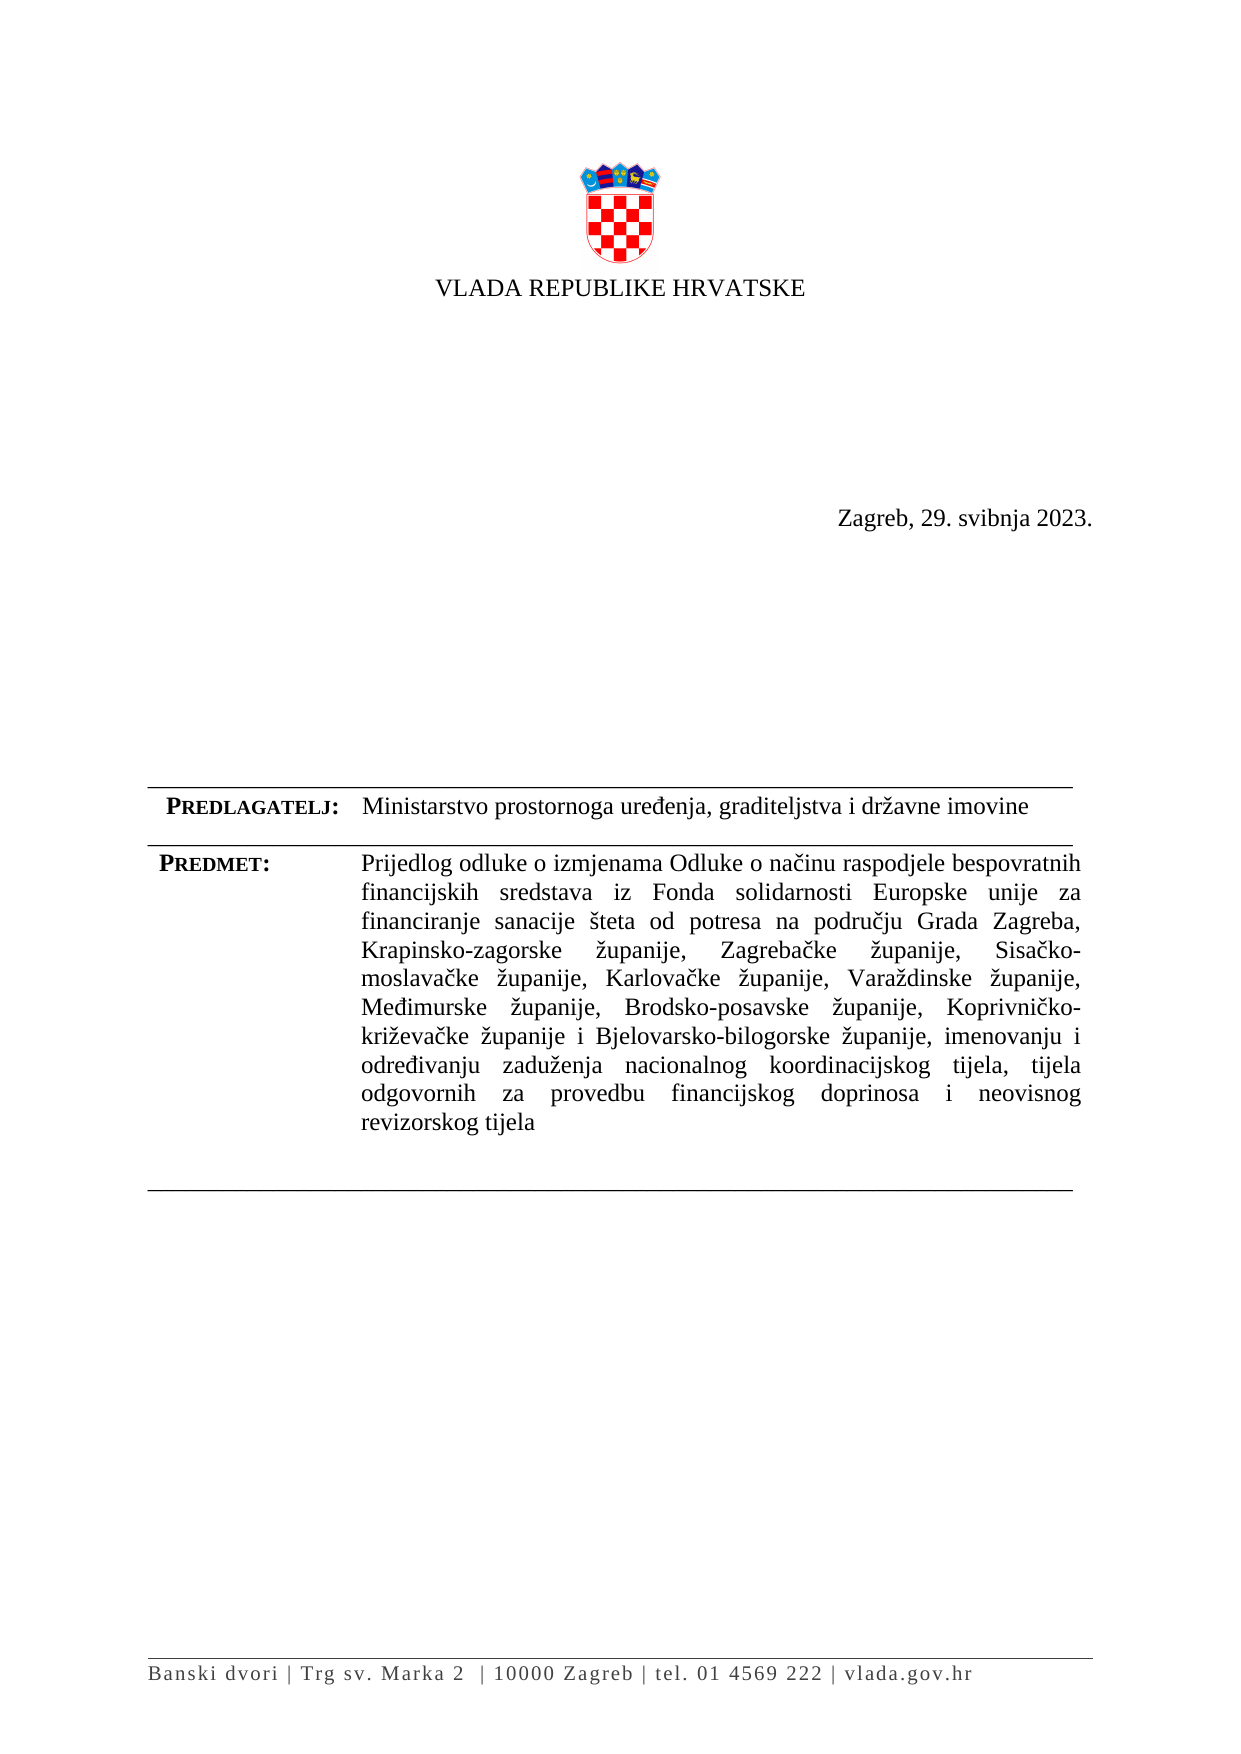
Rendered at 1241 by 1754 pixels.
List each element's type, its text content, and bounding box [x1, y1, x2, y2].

text Zagreb, 29. svibnja 2023. [148, 503, 1093, 532]
picture [578, 161, 662, 274]
table_header Ministarstvo prostornoga uređenja, graditeljstva i državne imovine [351, 791, 1093, 820]
table_header Predlagatelj: [148, 791, 351, 820]
text VLADA REPUBLIKE HRVATSKE [148, 273, 1093, 302]
table_header Predmet: [148, 849, 349, 1165]
text __________________________________________________________________________ [148, 1165, 1093, 1193]
text __________________________________________________________________________ [148, 762, 1093, 791]
text __________________________________________________________________________ [148, 820, 1093, 848]
table_header Prijedlog odluke o izmjenama Odluke o načinu raspodjele bespovratnih financijskih sredstava iz Fonda solidarnosti Europske unije za financiranje sanacije šteta od potresa na području Grada Zagreba, Krapinsko-zagorske županije, Zagrebačke županije, Sisačko-moslavačke županije, Karlovačke županije, Varaždinske županije, Međimurske županije, Brodsko-posavske županije, Koprivničko-križevačke županije i Bjelovarsko-bilogorske županije, imenovanju i određivanju zaduženja nacionalnog koordinacijskog tijela, tijela odgovornih za provedbu financijskog doprinosa i neovisnog revizorskog tijela [350, 849, 1093, 1165]
